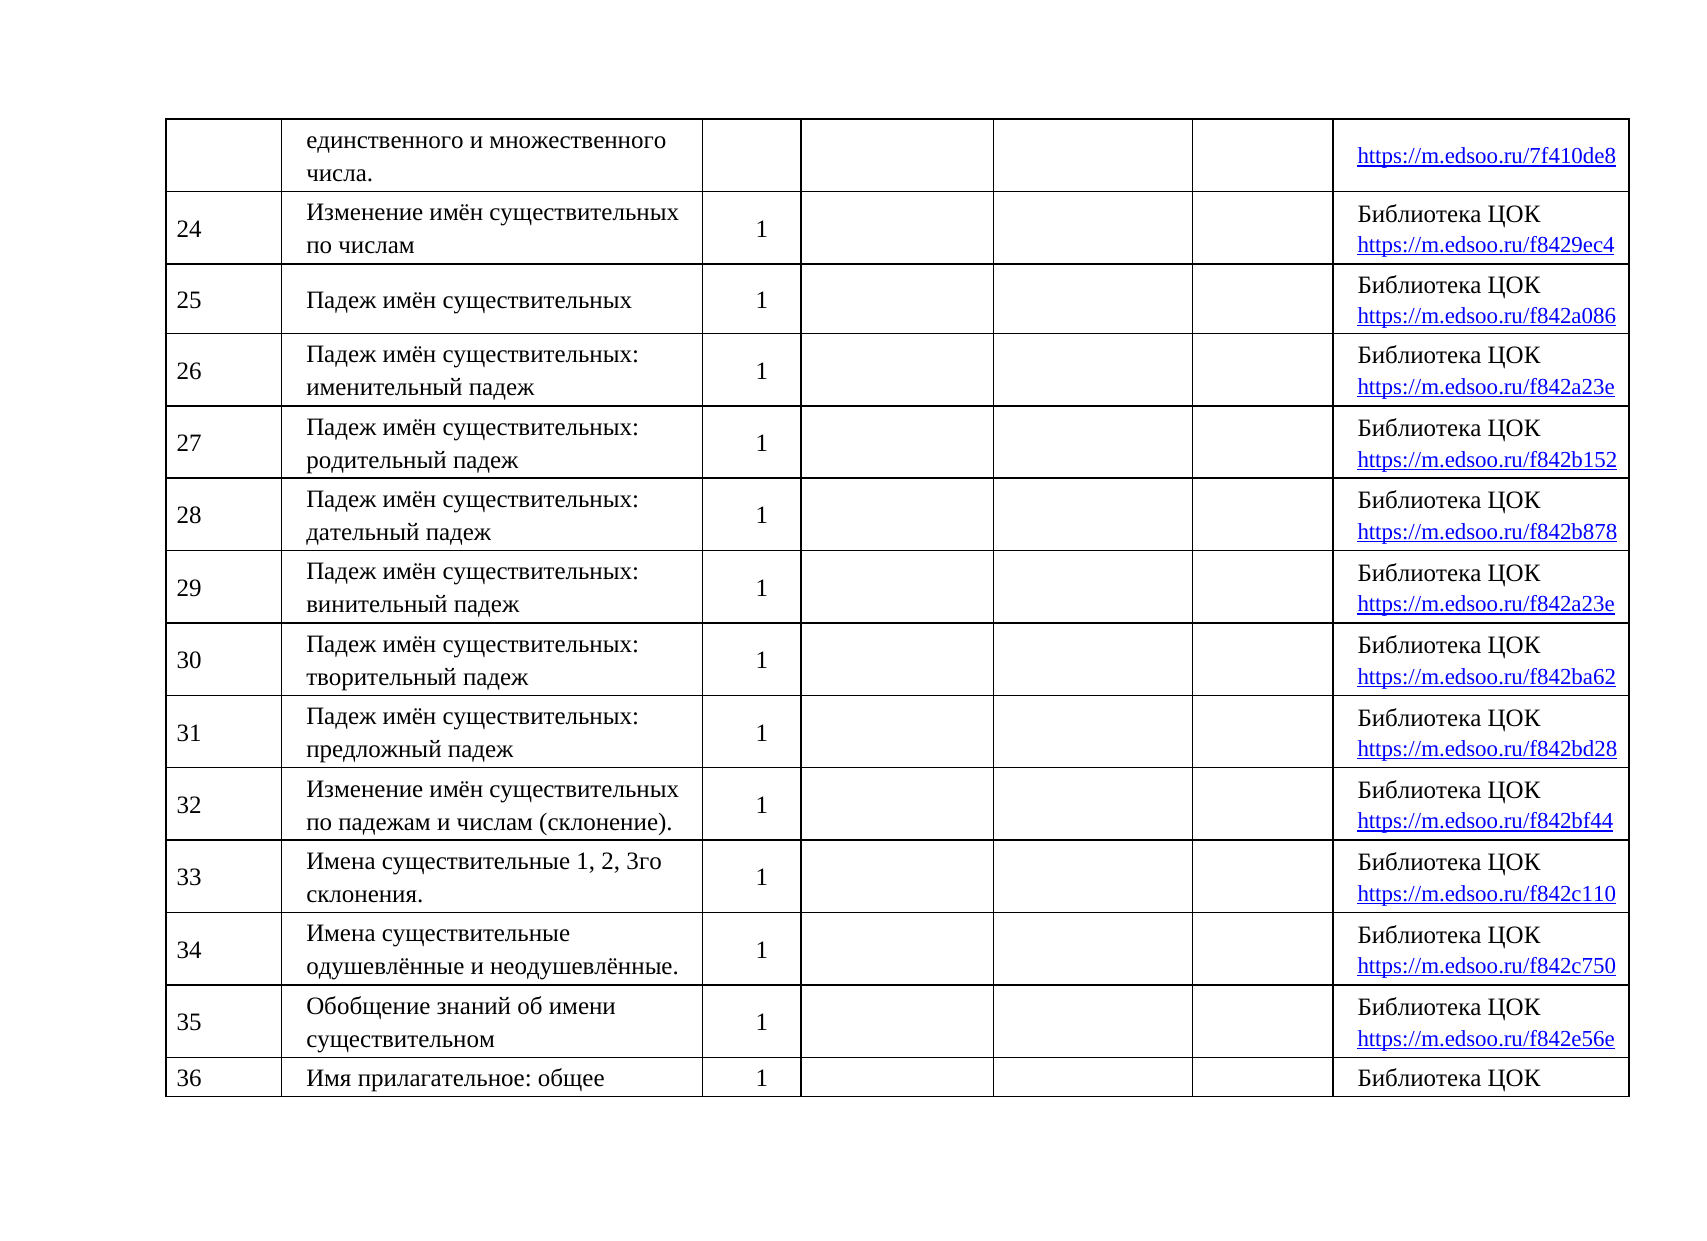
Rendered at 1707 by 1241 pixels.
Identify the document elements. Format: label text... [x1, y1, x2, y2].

table_cell 1 [703, 551, 800, 622]
table_cell 1 [703, 479, 800, 550]
table_cell 1 [703, 334, 800, 405]
table_cell 27 [167, 407, 281, 477]
table_cell [1193, 1058, 1332, 1096]
table_cell 35 [167, 986, 281, 1056]
table_cell 26 [167, 334, 281, 405]
table_cell [994, 986, 1192, 1056]
table_cell 1 [703, 192, 800, 263]
table_cell 25 [167, 265, 281, 332]
table_cell 31 [167, 696, 281, 767]
table_cell [1193, 841, 1332, 912]
table_cell 1 [703, 1058, 800, 1096]
table_cell [802, 192, 993, 263]
table_cell Библиотека ЦОК https://m.edsoo.ru/f842a086 [1334, 265, 1628, 332]
table_cell [802, 913, 993, 984]
table_cell [994, 1058, 1192, 1096]
table_cell Падеж имён существительных: винительный падеж [282, 551, 702, 622]
table_cell [994, 768, 1192, 839]
table_cell [802, 986, 993, 1056]
table_cell 28 [167, 479, 281, 550]
table_cell [802, 334, 993, 405]
table_cell Имена существительные одушевлённые и неодушевлённые. [282, 913, 702, 984]
table_cell [1193, 696, 1332, 767]
table_cell [994, 192, 1192, 263]
table_cell [1193, 334, 1332, 405]
table_cell 1 [703, 768, 800, 839]
table_cell [994, 407, 1192, 477]
table_cell [994, 624, 1192, 694]
table_cell Библиотека ЦОК https://m.edsoo.ru/f842ba62 [1334, 624, 1628, 694]
table_cell Библиотека ЦОК https://m.edsoo.ru/f842c110 [1334, 841, 1628, 912]
table_cell Библиотека ЦОК https://m.edsoo.ru/f842e56e [1334, 986, 1628, 1056]
table_cell Библиотека ЦОК https://m.edsoo.ru/f842bf44 [1334, 768, 1628, 839]
table_cell Имена существительные 1, 2, 3­го склонения. [282, 841, 702, 912]
table_cell Изменение имён существительных по числам [282, 192, 702, 263]
table_cell [802, 1058, 993, 1096]
table_cell [802, 624, 993, 694]
table_cell [1193, 624, 1332, 694]
table_cell 34 [167, 913, 281, 984]
table_cell 1 [703, 265, 800, 332]
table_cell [282, 1058, 702, 1096]
table_cell [802, 768, 993, 839]
table_cell 1 [703, 624, 800, 694]
table_cell 32 [167, 768, 281, 839]
table_cell [1193, 768, 1332, 839]
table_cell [1334, 120, 1628, 191]
table_cell [994, 265, 1192, 332]
table_cell Падеж имён существительных: дательный падеж [282, 479, 702, 550]
table_cell [1193, 192, 1332, 263]
table_cell Библиотека ЦОК https://m.edsoo.ru/f842bd28 [1334, 696, 1628, 767]
table_cell 36 [167, 1058, 281, 1096]
table_cell 1 [703, 913, 800, 984]
table_cell [1193, 407, 1332, 477]
table_cell [1193, 913, 1332, 984]
table_cell [994, 696, 1192, 767]
table_cell [802, 696, 993, 767]
table_cell Библиотека ЦОК https://m.edsoo.ru/f842a23e [1334, 551, 1628, 622]
table_cell 23 [167, 120, 281, 191]
table_cell Падеж имён существительных: именительный падеж [282, 334, 702, 405]
table_cell 29 [167, 551, 281, 622]
table_cell [802, 407, 993, 477]
table_cell [994, 334, 1192, 405]
table_cell [802, 551, 993, 622]
table_cell 30 [167, 624, 281, 694]
table_cell 1 [703, 120, 800, 191]
table_cell Изменение имён существительных по падежам и числам (склонение). [282, 768, 702, 839]
table_cell 1 [703, 696, 800, 767]
table_cell [1193, 120, 1332, 191]
table_cell 1 [703, 986, 800, 1056]
table_cell Библиотека ЦОК https://m.edsoo.ru/f842a23e [1334, 334, 1628, 405]
table_cell Библиотека ЦОК https://m.edsoo.ru/f842c750 [1334, 913, 1628, 984]
table_cell [1193, 551, 1332, 622]
table_cell [994, 551, 1192, 622]
table_cell Библиотека ЦОК https://m.edsoo.ru/f842b878 [1334, 479, 1628, 550]
table_cell Падеж имён существительных [282, 265, 702, 332]
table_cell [1334, 1058, 1628, 1096]
table_cell Падеж имён существительных: предложный падеж [282, 696, 702, 767]
table_cell 1 [703, 841, 800, 912]
table_cell [1193, 986, 1332, 1056]
table_cell [802, 265, 993, 332]
table_cell [994, 913, 1192, 984]
table_cell [994, 841, 1192, 912]
table_cell [802, 479, 993, 550]
table_cell [1193, 479, 1332, 550]
table_cell [1193, 265, 1332, 332]
table_cell Библиотека ЦОК https://m.edsoo.ru/f842b152 [1334, 407, 1628, 477]
table_cell 33 [167, 841, 281, 912]
table_cell [802, 841, 993, 912]
table_cell Библиотека ЦОК https://m.edsoo.ru/f8429ec4 [1334, 192, 1628, 263]
table_cell Обобщение знаний об имени существительном [282, 986, 702, 1056]
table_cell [282, 120, 702, 191]
table_cell Падеж имён существительных: творительный падеж [282, 624, 702, 694]
table_cell Падеж имён существительных: родительный падеж [282, 407, 702, 477]
table_cell [994, 479, 1192, 550]
table_cell 1 [703, 407, 800, 477]
table_cell [802, 120, 993, 191]
table_cell 24 [167, 192, 281, 263]
table_cell [994, 120, 1192, 191]
